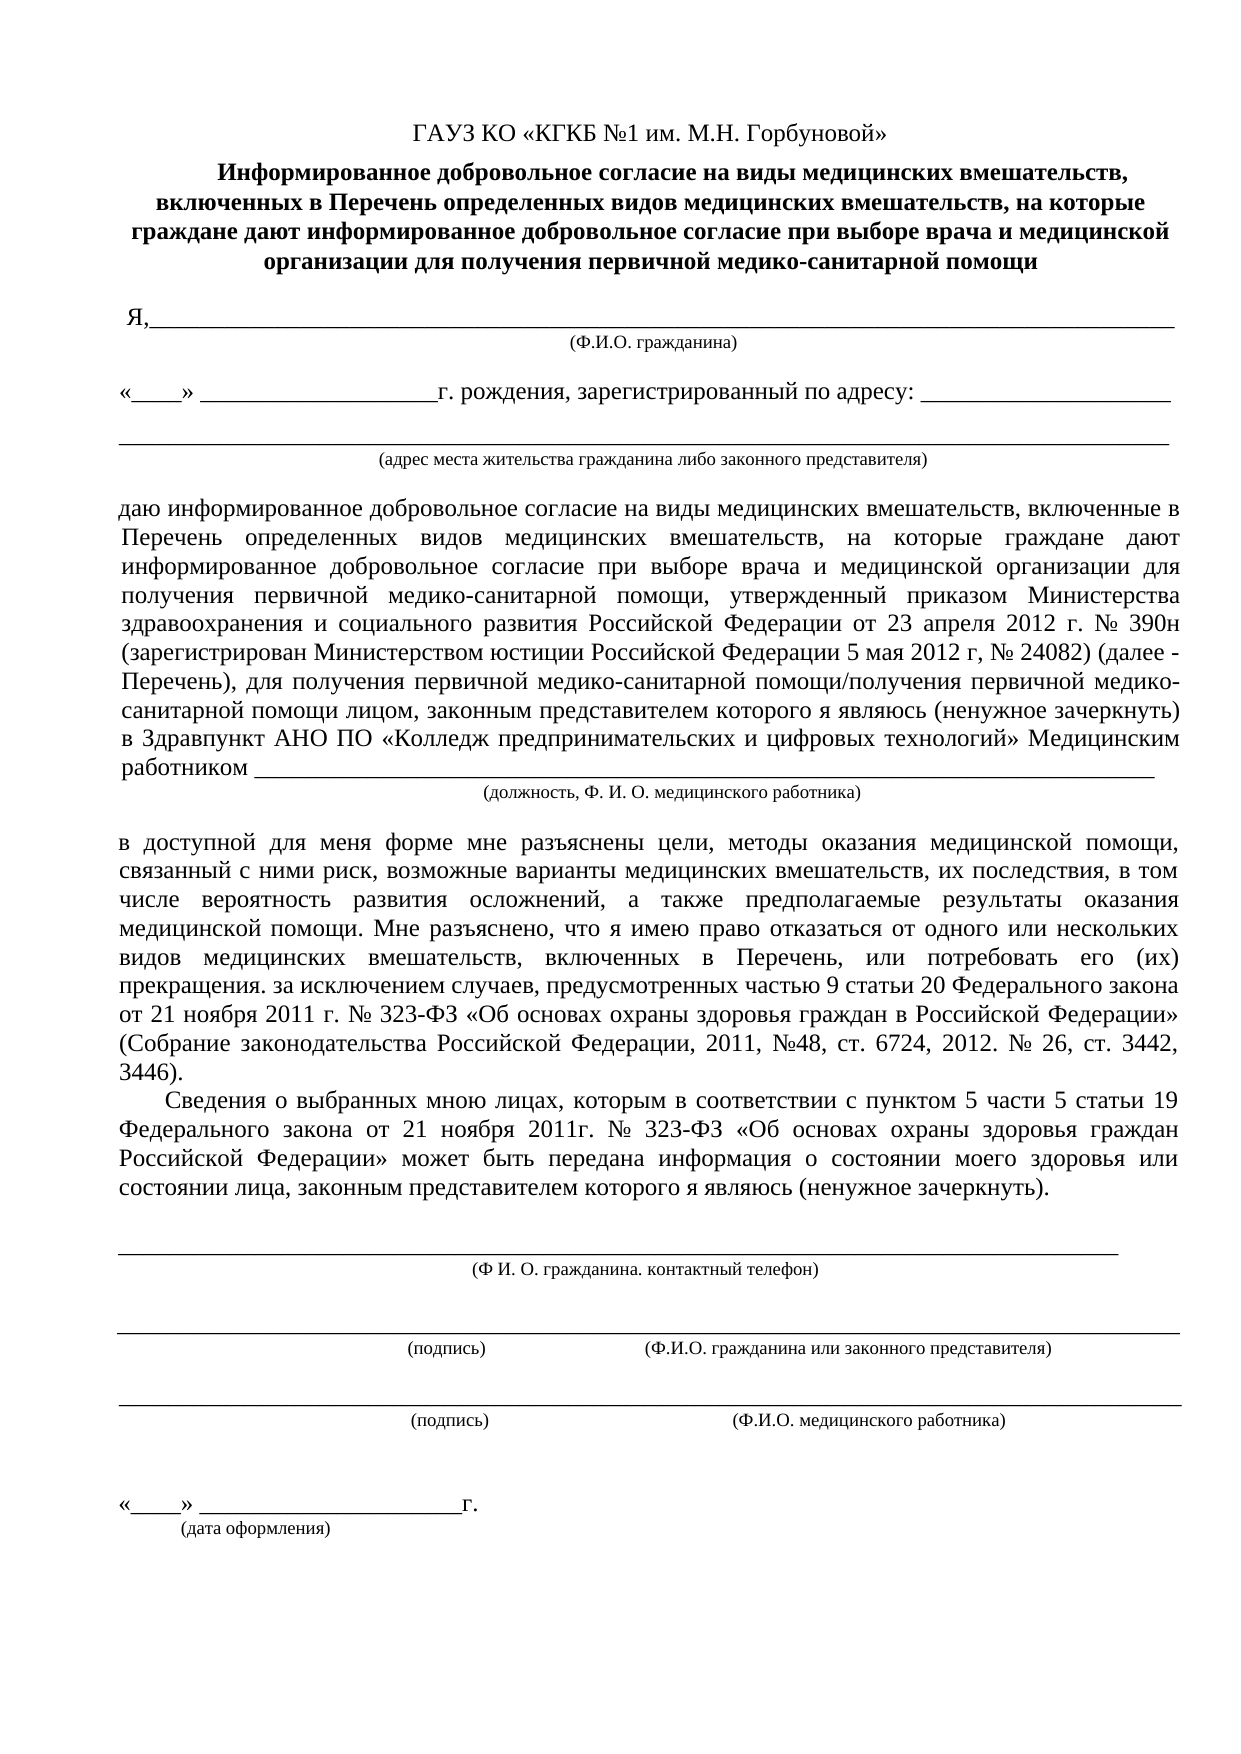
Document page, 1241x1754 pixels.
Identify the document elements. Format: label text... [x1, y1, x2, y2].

text (подпись) (Ф.И.О. гражданина или законного представителя) [126, 1337, 1165, 1358]
text «____» ___________________г. рождения, зарегистрированный по адресу: ____________________ [119, 376, 1180, 405]
text (Ф.И.О. гражданина) [126, 331, 1181, 352]
text ГАУЗ КО «КГКБ №1 им. М.Н. Горбуновой» [118, 118, 1181, 147]
text Сведения о выбранных мною лицах, которым в соответствии с пунктом 5 части 5 статьи 19 Федерального закона от 21 ноября 2011г. № 323-ФЗ «Об основах охраны здоровья граждан Российской Федерации» может быть передана информация о состоянии моего здоровья или состоянии лица, законным представителем которого я являюсь (ненужное зачеркнуть). [119, 1085, 1180, 1200]
text (подпись) (Ф.И.О. медицинского работника) [126, 1409, 1165, 1430]
text (Ф И. О. гражданина. контактный телефон) [126, 1258, 1165, 1279]
text ____________________________________________________________________________________ [119, 419, 1181, 448]
text (дата оформления) [118, 1517, 1183, 1538]
text (должность, Ф. И. О. медицинского работника) [126, 781, 1181, 803]
text _____________________________________________________________________________________ [117, 1380, 1183, 1409]
text _____________________________________________________________________________________ [117, 1308, 1183, 1337]
text в доступной для меня форме мне разъяснены цели, методы оказания медицинской помощи, связанный с ними риск, возможные варианты медицинских вмешательств, их последствия, в том числе вероятность развития осложнений, а также предполагаемые результаты оказания медицинской помощи. Мне разъяснено, что я имею право отказаться от одного или нескольких видов медицинских вмешательств, включенных в Перечень, или потребовать его (их) прекращения. за исключением случаев, предусмотренных частью 9 статьи 20 Федерального закона от 21 ноября 2011 г. № 323-ФЗ «Об основах охраны здоровья граждан в Российской Федерации» (Собрание законодательства Российской Федерации, 2011, №48, ст. 6724, 2012. № 26, ст. 3442, 3446). [118, 827, 1180, 1085]
subtitle Я,__________________________________________________________________________________ [126, 302, 1181, 331]
text «____» _____________________г. [118, 1488, 1183, 1517]
text ________________________________________________________________________________ [118, 1229, 1180, 1258]
text (адрес места жительства гражданина либо законного представителя) [126, 448, 1181, 469]
text даю информированное добровольное согласие на виды медицинских вмешательств, включенные в Перечень определенных видов медицинских вмешательств, на которые граждане дают информированное добровольное согласие при выборе врача и медицинской организации для получения первичной медико-санитарной помощи, утвержденный приказом Министерства здравоохранения и социального развития Российской Федерации от 23 апреля 2012 г. № 390н (зарегистрирован Министерством юстиции Российской Федерации 5 мая 2012 г, № 24082) (далее - Перечень), для получения первичной медико-санитарной помощи/получения первичной медико-санитарной помощи лицом, законным представителем которого я являюсь (ненужное зачеркнуть) в Здравпункт АНО ПО «Колледж предпринимательских и цифровых технологий» Медицинским работником ________________________________________________________________________ [118, 493, 1181, 781]
text Информированное добровольное согласие на виды медицинских вмешательств, включенных в Перечень определенных видов медицинских вмешательств, на которые граждане дают информированное добровольное согласие при выборе врача и медицинской организации для получения первичной медико-санитарной помощи [118, 157, 1183, 274]
